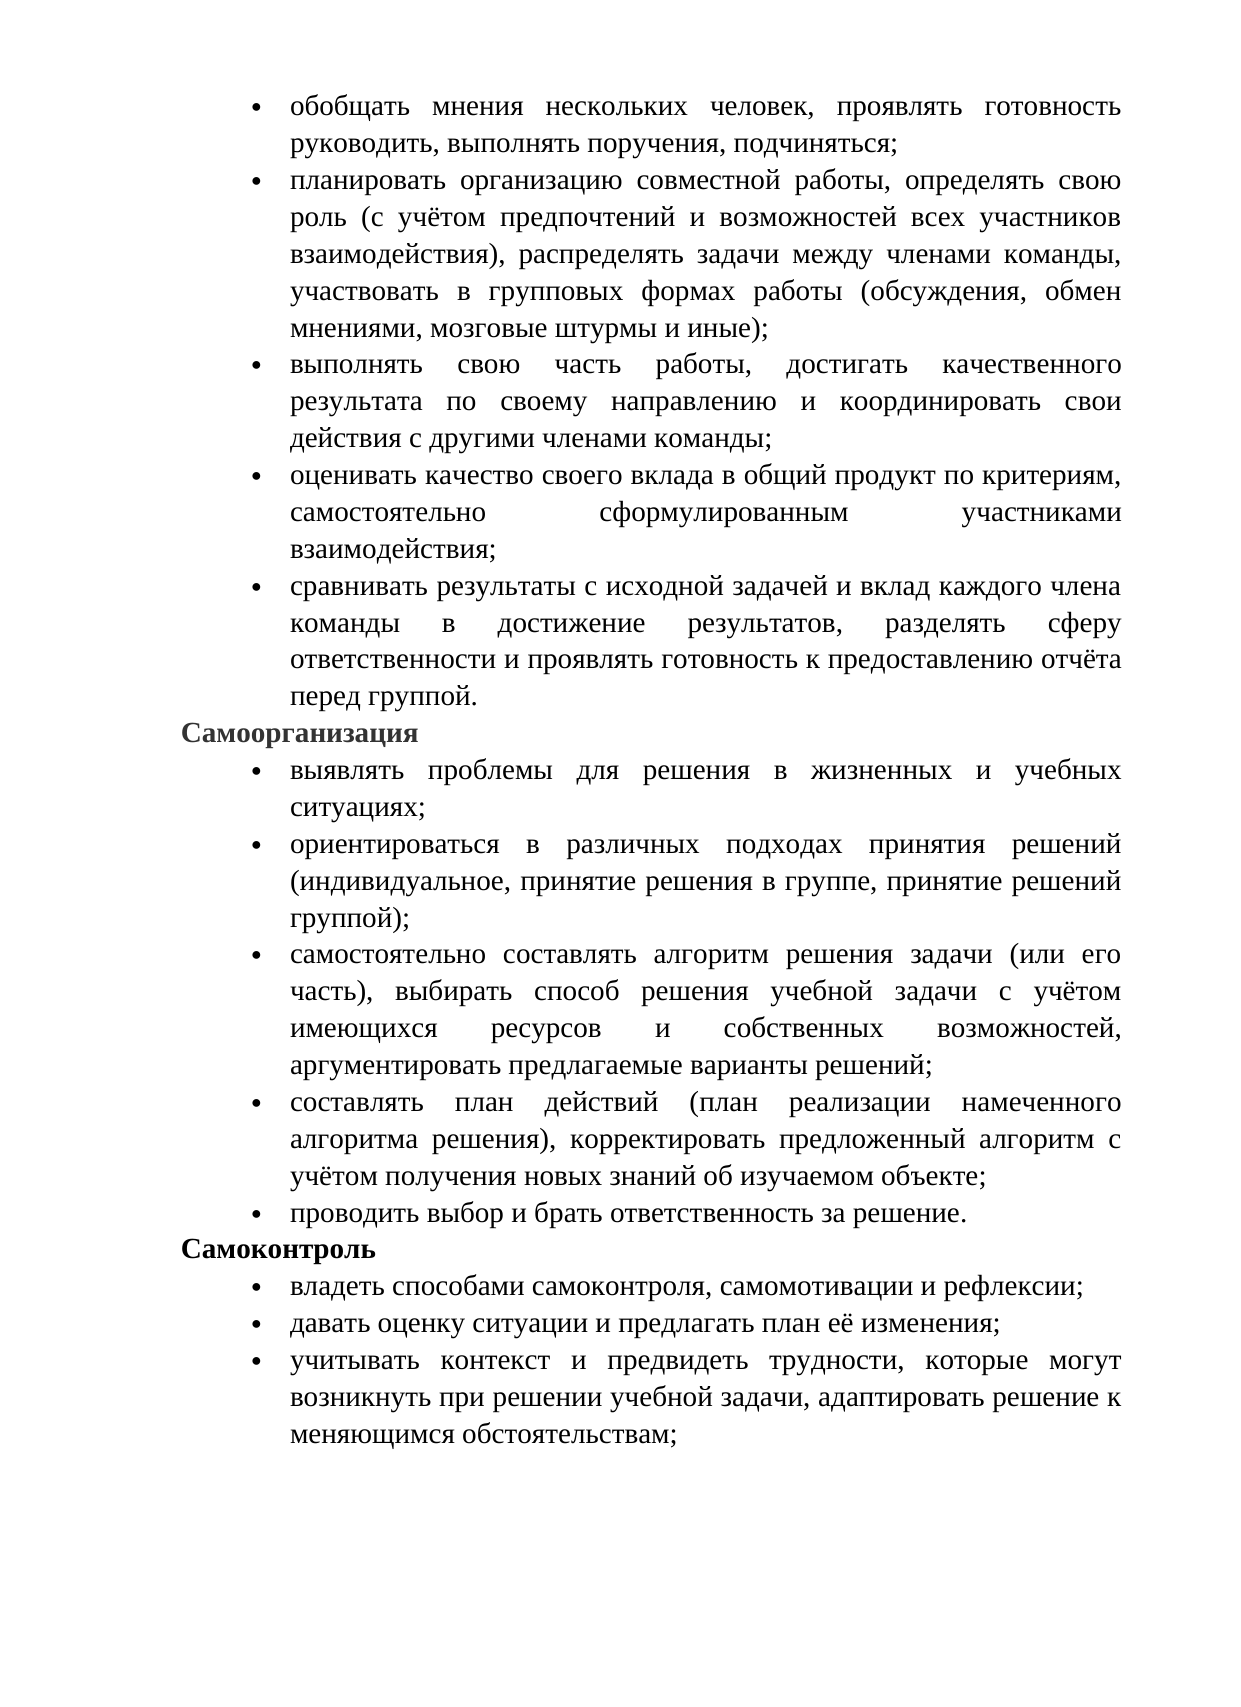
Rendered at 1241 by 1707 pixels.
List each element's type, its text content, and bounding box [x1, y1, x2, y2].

list обобщать мнения нескольких человек, проявлять готовность руководить, выполнять поручения, подчиняться; [252, 88, 1122, 159]
list выявлять проблемы для решения в жизненных и учебных ситуациях; [252, 752, 1122, 823]
list самостоятельно составлять алгоритм решения задачи (или его часть), выбирать способ решения учебной задачи с учётом имеющихся ресурсов и собственных возможностей, аргументировать предлагаемые варианты решений; [252, 937, 1122, 1081]
text Самоорганизация [118, 715, 1122, 749]
list проводить выбор и брать ответственность за решение. [252, 1195, 1122, 1228]
list оценивать качество своего вклада в общий продукт по критериям, самостоятельно сформулированным участниками взаимодействия; [252, 457, 1122, 564]
text Самоконтроль [118, 1232, 1122, 1265]
list сравнивать результаты с исходной задачей и вклад каждого члена команды в достижение результатов, разделять сферу ответственности и проявлять готовность к предоставлению отчёта перед группой. [252, 568, 1122, 712]
list ориентироваться в различных подходах принятия решений (индивидуальное, принятие решения в группе, принятие решений группой); [252, 826, 1122, 933]
list давать оценку ситуации и предлагать план её изменения; [252, 1305, 1122, 1339]
list учитывать контекст и предвидеть трудности, которые могут возникнуть при решении учебной задачи, адаптировать решение к меняющимся обстоятельствам; [252, 1342, 1122, 1449]
list планировать организацию совместной работы, определять свою роль (с учётом предпочтений и возможностей всех участников взаимодействия), распределять задачи между членами команды, участвовать в групповых формах работы (обсуждения, обмен мнениями, мозговые штурмы и иные); [252, 162, 1122, 343]
list выполнять свою часть работы, достигать качественного результата по своему направлению и координировать свои действия с другими членами команды; [252, 347, 1122, 454]
list владеть способами самоконтроля, самомотивации и рефлексии; [252, 1268, 1122, 1302]
list составлять план действий (план реализации намеченного алгоритма решения), корректировать предложенный алгоритм с учётом получения новых знаний об изучаемом объекте; [252, 1084, 1122, 1191]
